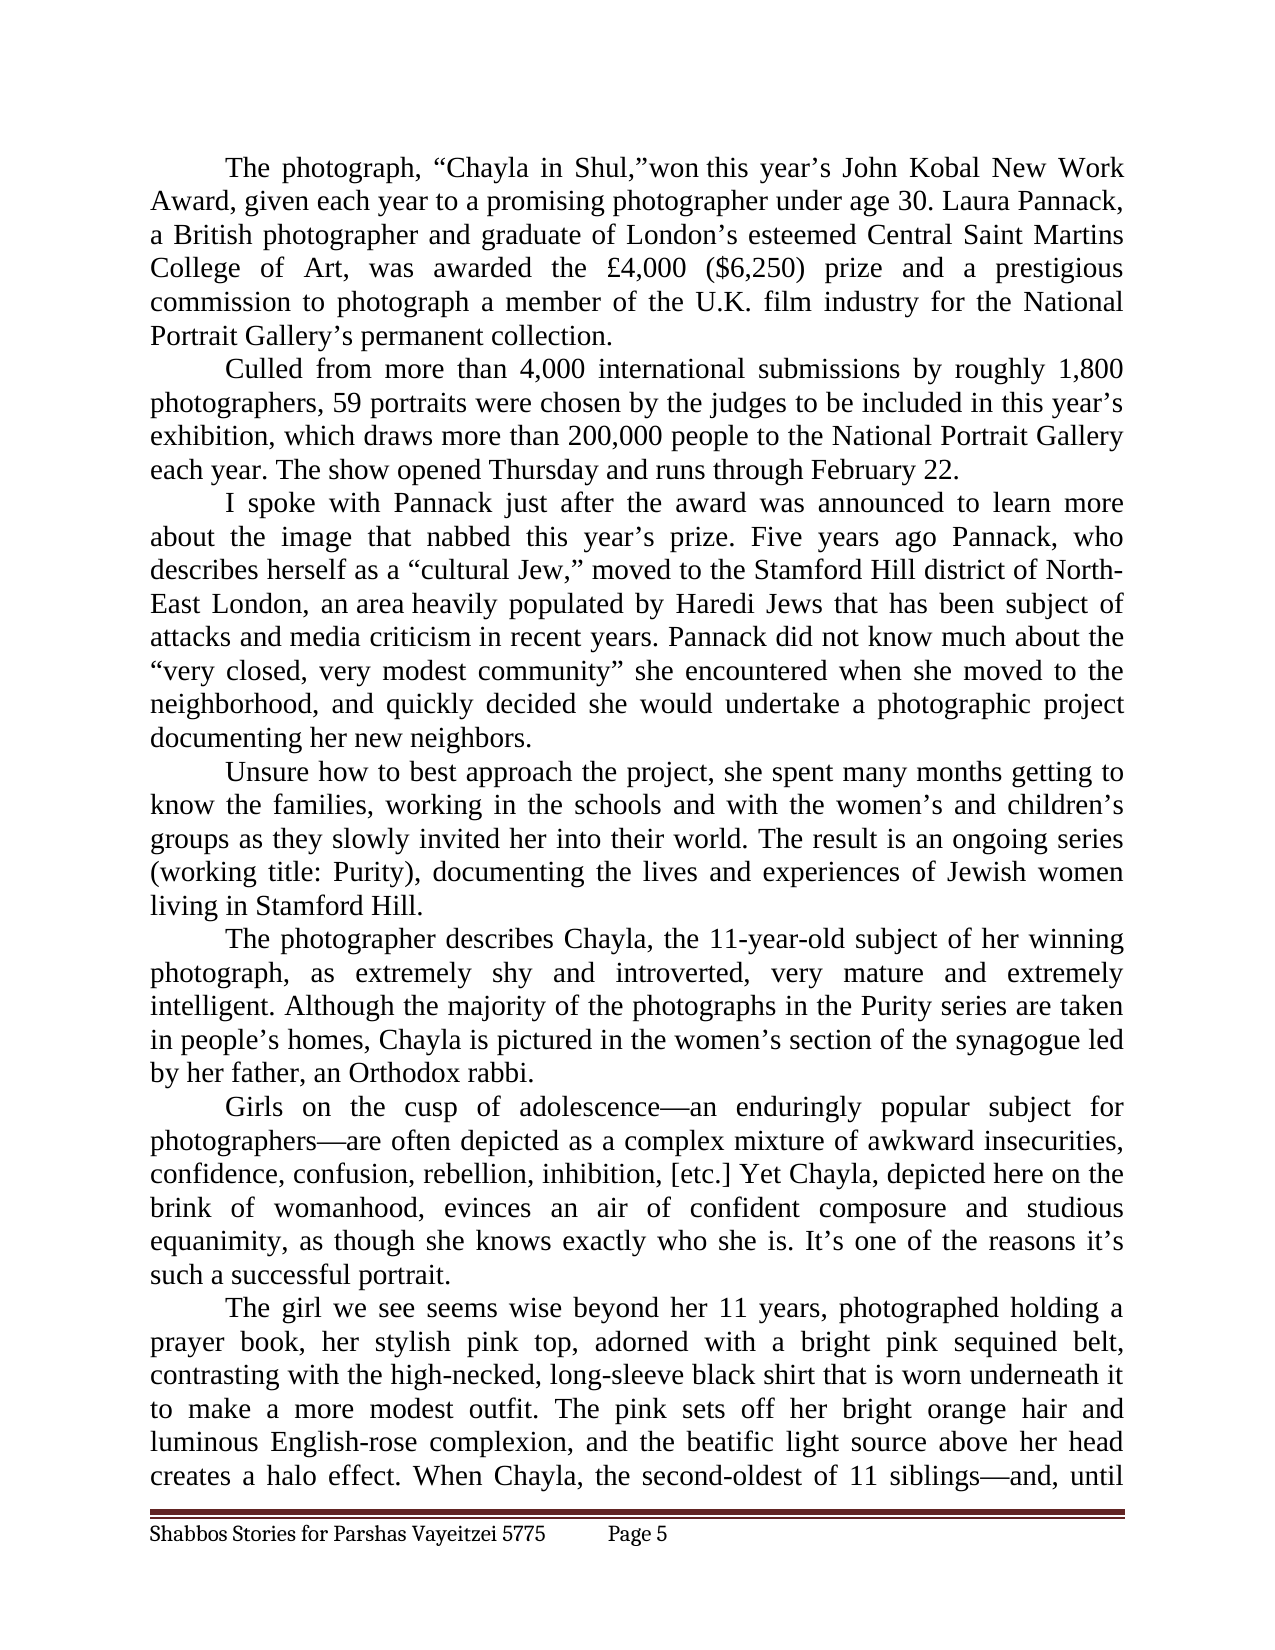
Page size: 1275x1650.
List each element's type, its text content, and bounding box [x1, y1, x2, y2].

text Culled from more than 4,000 international submissions by roughly 1,800 photographers, 59 portraits were chosen by the judges to be included in this year’s exhibition, which draws more than 200,000 people to the National Portrait Gallery each year. The show opened Thursday and runs through February 22. [150, 351, 1125, 485]
text Unsure how to best approach the project, she spent many months getting to know the families, working in the schools and with the women’s and children’s groups as they slowly invited her into their world. The result is an ongoing series (working title: Purity), documenting the lives and experiences of Jewish women living in Stamford Hill. [150, 754, 1125, 921]
text The photograph, “Chayla in Shul,”won this year’s John Kobal New Work Award, given each year to a promising photographer under age 30. Laura Pannack, a British photographer and graduate of London’s esteemed Central Saint Martins College of Art, was awarded the £4,000 ($6,250) prize and a prestigious commission to photograph a member of the U.K. film industry for the National Portrait Gallery’s permanent collection. [150, 150, 1125, 351]
text I spoke with Pannack just after the award was announced to learn more about the image that nabbed this year’s prize. Five years ago Pannack, who describes herself as a “cultural Jew,” moved to the Stamford Hill district of North-East London, an area heavily populated by Haredi Jews that has been subject of attacks and media criticism in recent years. Pannack did not know much about the “very closed, very modest community” she encountered when she moved to the neighborhood, and quickly decided she would undertake a photographic project documenting her new neighbors. [150, 485, 1125, 754]
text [150, 1290, 1125, 1492]
text The photographer describes Chayla, the 11-year-old subject of her winning photograph, as extremely shy and introverted, very mature and extremely intelligent. Although the majority of the photographs in the Purity series are taken in people’s homes, Chayla is pictured in the women’s section of the synagogue led by her father, an Orthodox rabbi. [150, 921, 1125, 1089]
text Girls on the cusp of adolescence—an enduringly popular subject for photographers—are often depicted as a complex mixture of awkward insecurities, confidence, confusion, rebellion, inhibition, [etc.] Yet Chayla, depicted here on the brink of womanhood, evinces an air of confident composure and studious equanimity, as though she knows exactly who she is. It’s one of the reasons it’s such a successful portrait. [150, 1089, 1125, 1290]
